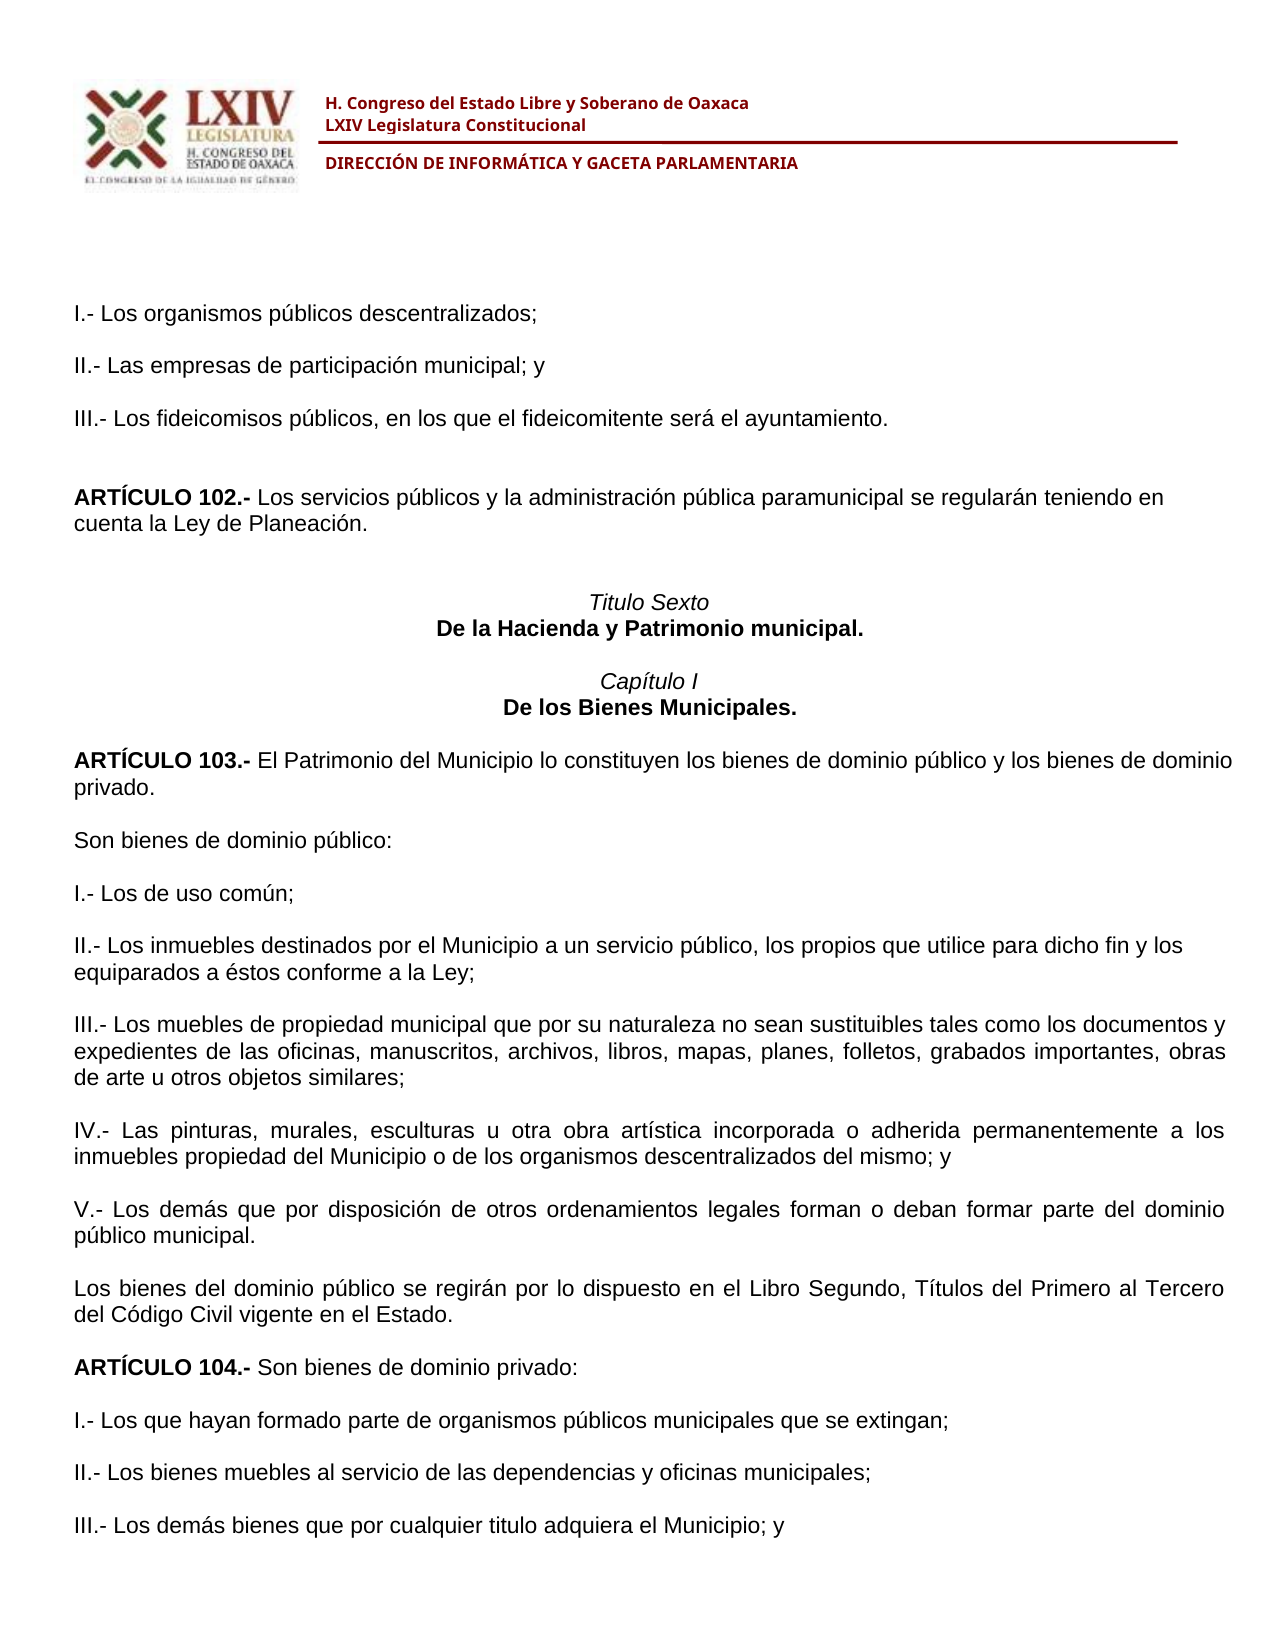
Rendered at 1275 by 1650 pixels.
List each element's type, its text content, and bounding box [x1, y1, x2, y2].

text Titulo Sexto [62, 590, 1237, 616]
subtitle De la Hacienda y Patrimonio municipal. [62, 616, 1237, 642]
text II.- Los inmuebles destinados por el Municipio a un servicio público, los propios que utilice para dicho fin y los equiparados a éstos conforme a la Ley; [74, 932, 1237, 985]
text I.- Los de uso común; [74, 879, 1237, 906]
text III.- Los fideicomisos públicos, en los que el fideicomitente será el ayuntamiento. [74, 405, 1237, 432]
picture [72, 79, 301, 193]
subtitle De los Bienes Municipales. [62, 695, 1237, 721]
text IV.- Las pinturas, murales, esculturas u otra obra artística incorporada o adherida permanentemente a los inmuebles propiedad del Municipio o de los organismos descentralizados del mismo; y [74, 1117, 1225, 1169]
text III.- Los muebles de propiedad municipal que por su naturaleza no sean sustituibles tales como los documentos y expedientes de las oficinas, manuscritos, archivos, libros, mapas, planes, folletos, grabados importantes, obras de arte u otros objetos similares; [74, 1011, 1226, 1090]
text ARTÍCULO 102.- Los servicios públicos y la administración pública paramunicipal se regularán teniendo en cuenta la Ley de Planeación. [74, 484, 1237, 537]
text V.- Los demás que por disposición de otros ordenamientos legales forman o deban formar parte del dominio público municipal. [74, 1196, 1225, 1248]
text I.- Los que hayan formado parte de organismos públicos municipales que se extingan; II.- Los bienes muebles al servicio de las dependencias y oficinas municipales; [74, 1407, 949, 1486]
text I.- Los organismos públicos descentralizados; II.- Las empresas de participación municipal; y [74, 300, 545, 379]
text Son bienes de dominio público: [74, 827, 1237, 853]
text Capítulo I [62, 669, 1237, 695]
text ARTÍCULO 103.- El Patrimonio del Municipio lo constituyen los bienes de dominio público y los bienes de dominio privado. [74, 747, 1235, 800]
text III.- Los demás bienes que por cualquier titulo adquiera el Municipio; y [74, 1512, 1237, 1538]
text Los bienes del dominio público se regirán por lo dispuesto en el Libro Segundo, Títulos del Primero al Tercero del Código Civil vigente en el Estado. [74, 1275, 1226, 1328]
text ARTÍCULO 104.- Son bienes de dominio privado: [74, 1354, 1237, 1380]
